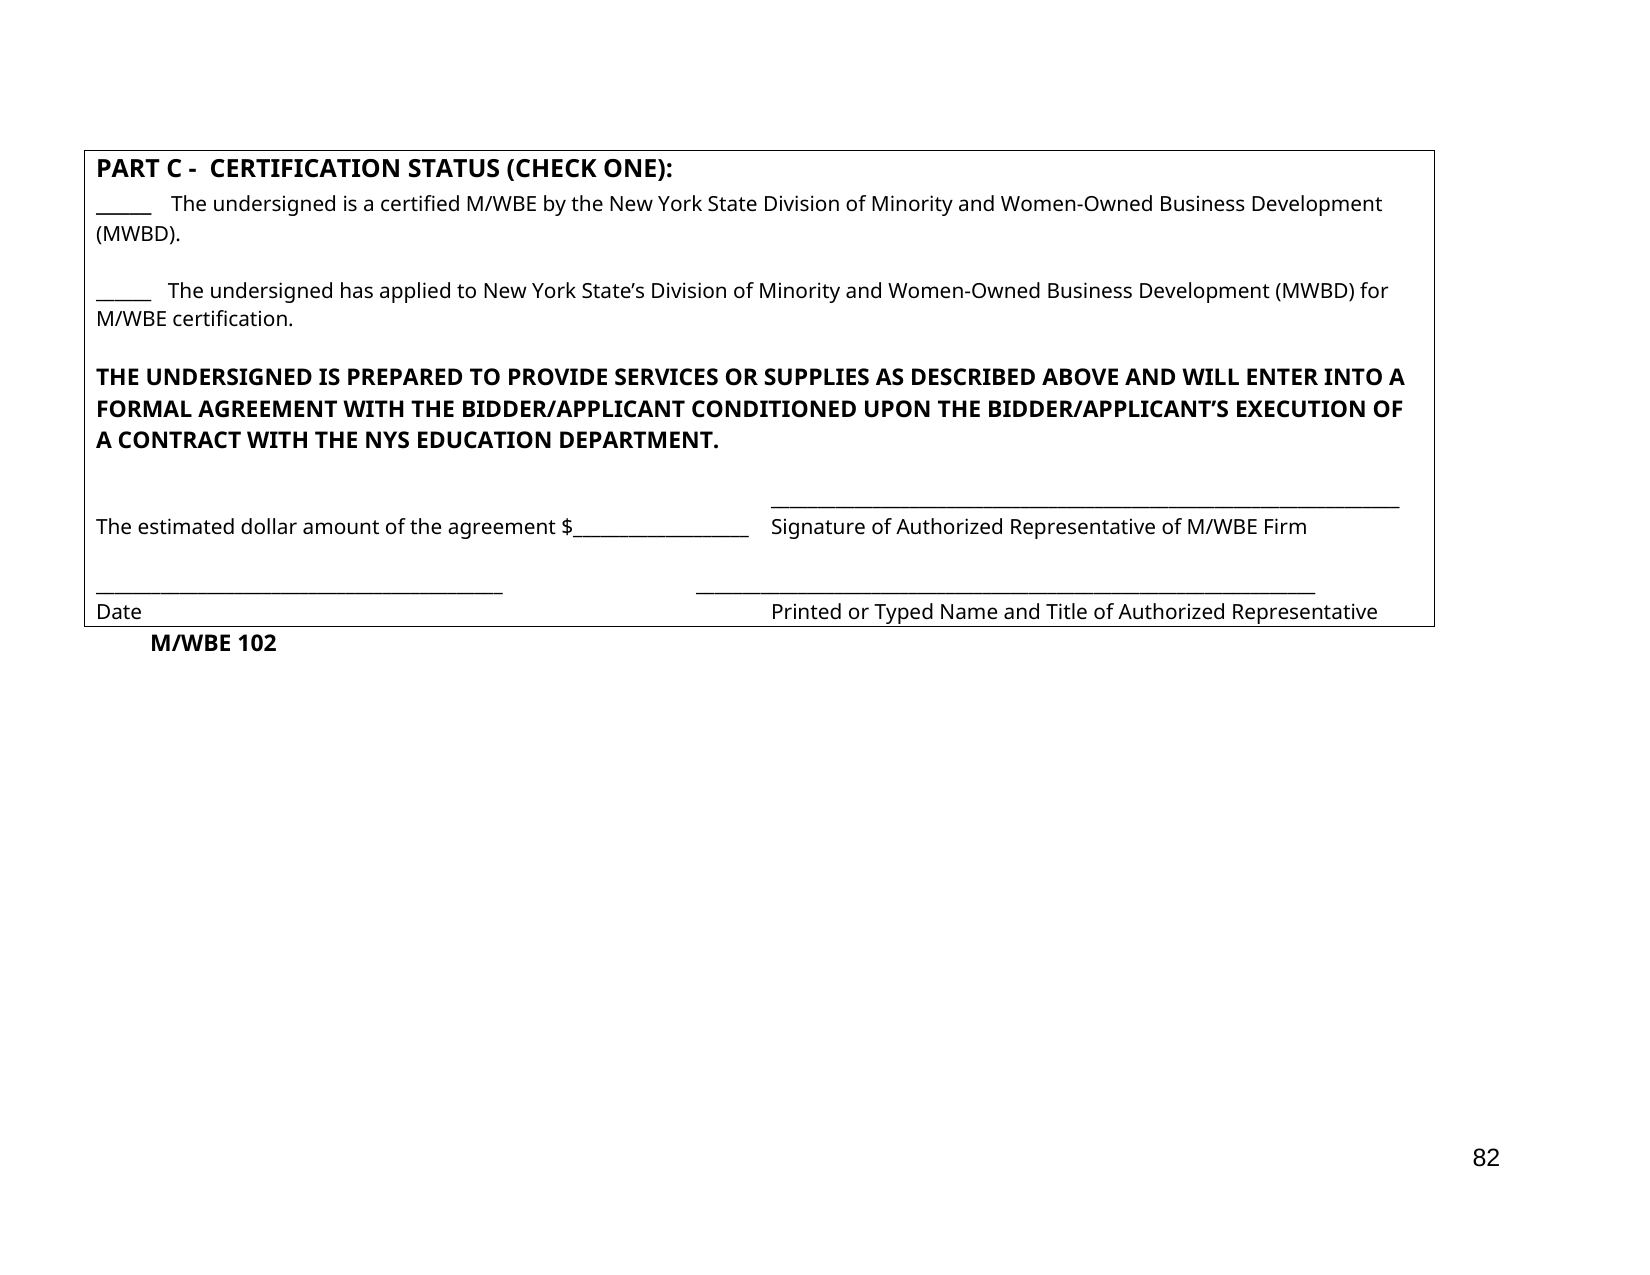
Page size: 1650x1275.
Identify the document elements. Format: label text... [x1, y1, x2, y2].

table_cell PART C - CERTIFICATION STATUS (CHECK ONE): _____ The undersigned is a certified M/WBE by the New York State Division of Minority and Women-Owned Business Development (MWBD). ______ The undersigned has applied to New York State’s Division of Minority and Women-Owned Business Development (MWBD) for M/WBE certification. THE UNDERSIGNED IS PREPARED TO PROVIDE SERVICES OR SUPPLIES AS DESCRIBED ABOVE AND WILL ENTER INTO A FORMAL AGREEMENT WITH THE BIDDER/APPLICANT CONDITIONED UPON THE BIDDER/APPLICANT’S EXECUTION OF A CONTRACT WITH THE NYS EDUCATION DEPARTMENT. ____________________________________________________________________ The estimated dollar amount of the agreement $___________________ Signature of Authorized Representative of M/WBE Firm ____________________________________________ ___________________________________________________________________ Date Printed or Typed Name and Title of Authorized Representative [85, 151, 1434, 626]
text M/WBE 102 [150, 627, 1500, 658]
